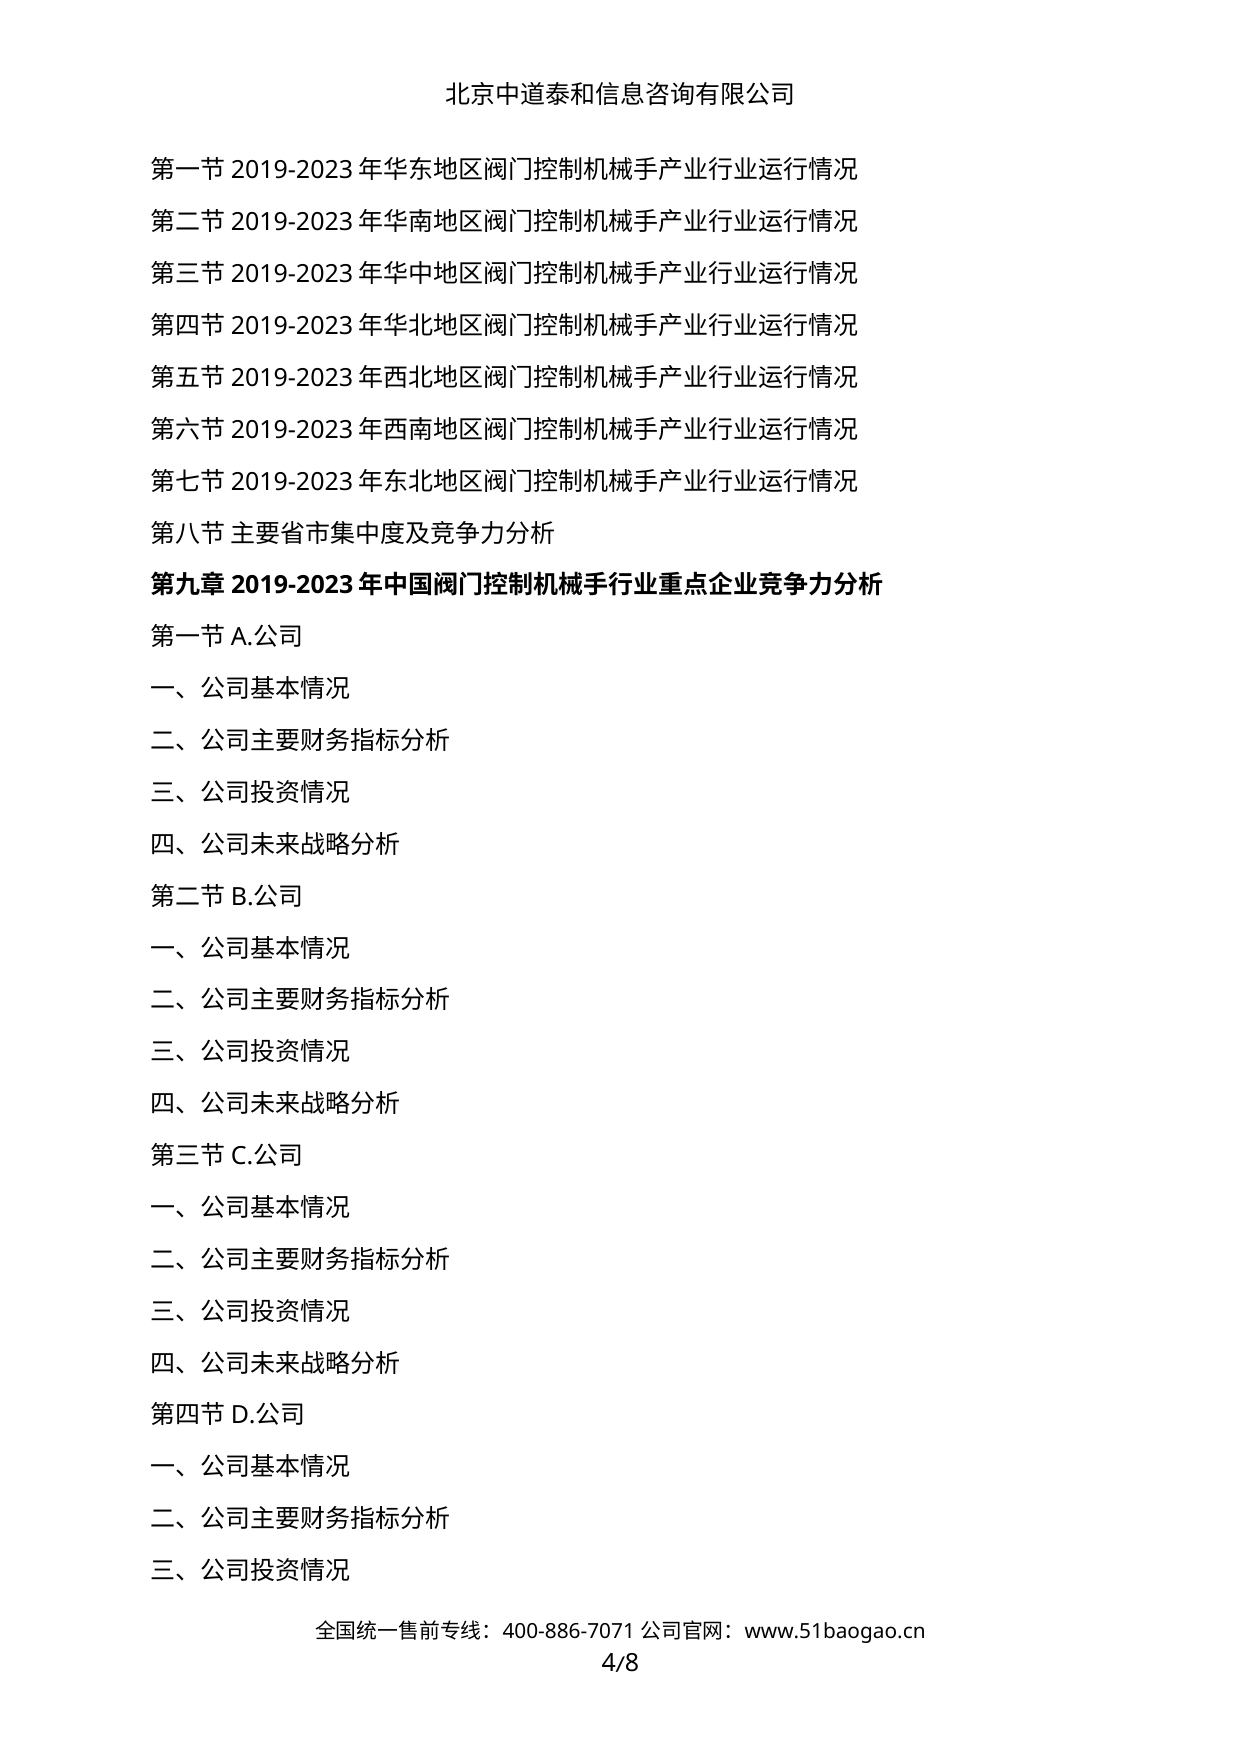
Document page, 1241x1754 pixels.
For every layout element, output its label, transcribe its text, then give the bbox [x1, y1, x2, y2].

text 四、公司未来战略分析 [150, 1343, 1090, 1379]
text 第二节 B.公司 [150, 876, 1090, 912]
text 二、公司主要财务指标分析 [150, 1499, 1090, 1535]
text 一、公司基本情况 [150, 1447, 1090, 1483]
text 二、公司主要财务指标分析 [150, 721, 1090, 757]
text 第六节 2019-2023年西南地区阀门控制机械手产业行业运行情况 [150, 409, 1090, 446]
text 第三节 2019-2023年华中地区阀门控制机械手产业行业运行情况 [150, 254, 1090, 290]
text 第一节 2019-2023年华东地区阀门控制机械手产业行业运行情况 [150, 150, 1090, 186]
text 四、公司未来战略分析 [150, 824, 1090, 861]
text 一、公司基本情况 [150, 1187, 1090, 1224]
text 二、公司主要财务指标分析 [150, 1239, 1090, 1276]
text 第五节 2019-2023年西北地区阀门控制机械手产业行业运行情况 [150, 357, 1090, 394]
text 三、公司投资情况 [150, 1032, 1090, 1068]
text 第二节 2019-2023年华南地区阀门控制机械手产业行业运行情况 [150, 202, 1090, 238]
text 第七节 2019-2023年东北地区阀门控制机械手产业行业运行情况 [150, 461, 1090, 497]
text 二、公司主要财务指标分析 [150, 980, 1090, 1016]
text 一、公司基本情况 [150, 669, 1090, 705]
text 第四节 D.公司 [150, 1395, 1090, 1431]
text 一、公司基本情况 [150, 928, 1090, 964]
text 三、公司投资情况 [150, 1291, 1090, 1327]
text 第一节 A.公司 [150, 617, 1090, 653]
text 第四节 2019-2023年华北地区阀门控制机械手产业行业运行情况 [150, 306, 1090, 342]
text 三、公司投资情况 [150, 772, 1090, 809]
text 四、公司未来战略分析 [150, 1084, 1090, 1120]
text 第三节 C.公司 [150, 1136, 1090, 1172]
text 第八节 主要省市集中度及竞争力分析 [150, 513, 1090, 549]
text 第九章 2019-2023年中国阀门控制机械手行业重点企业竞争力分析 [150, 565, 1090, 601]
text 三、公司投资情况 [150, 1551, 1090, 1587]
